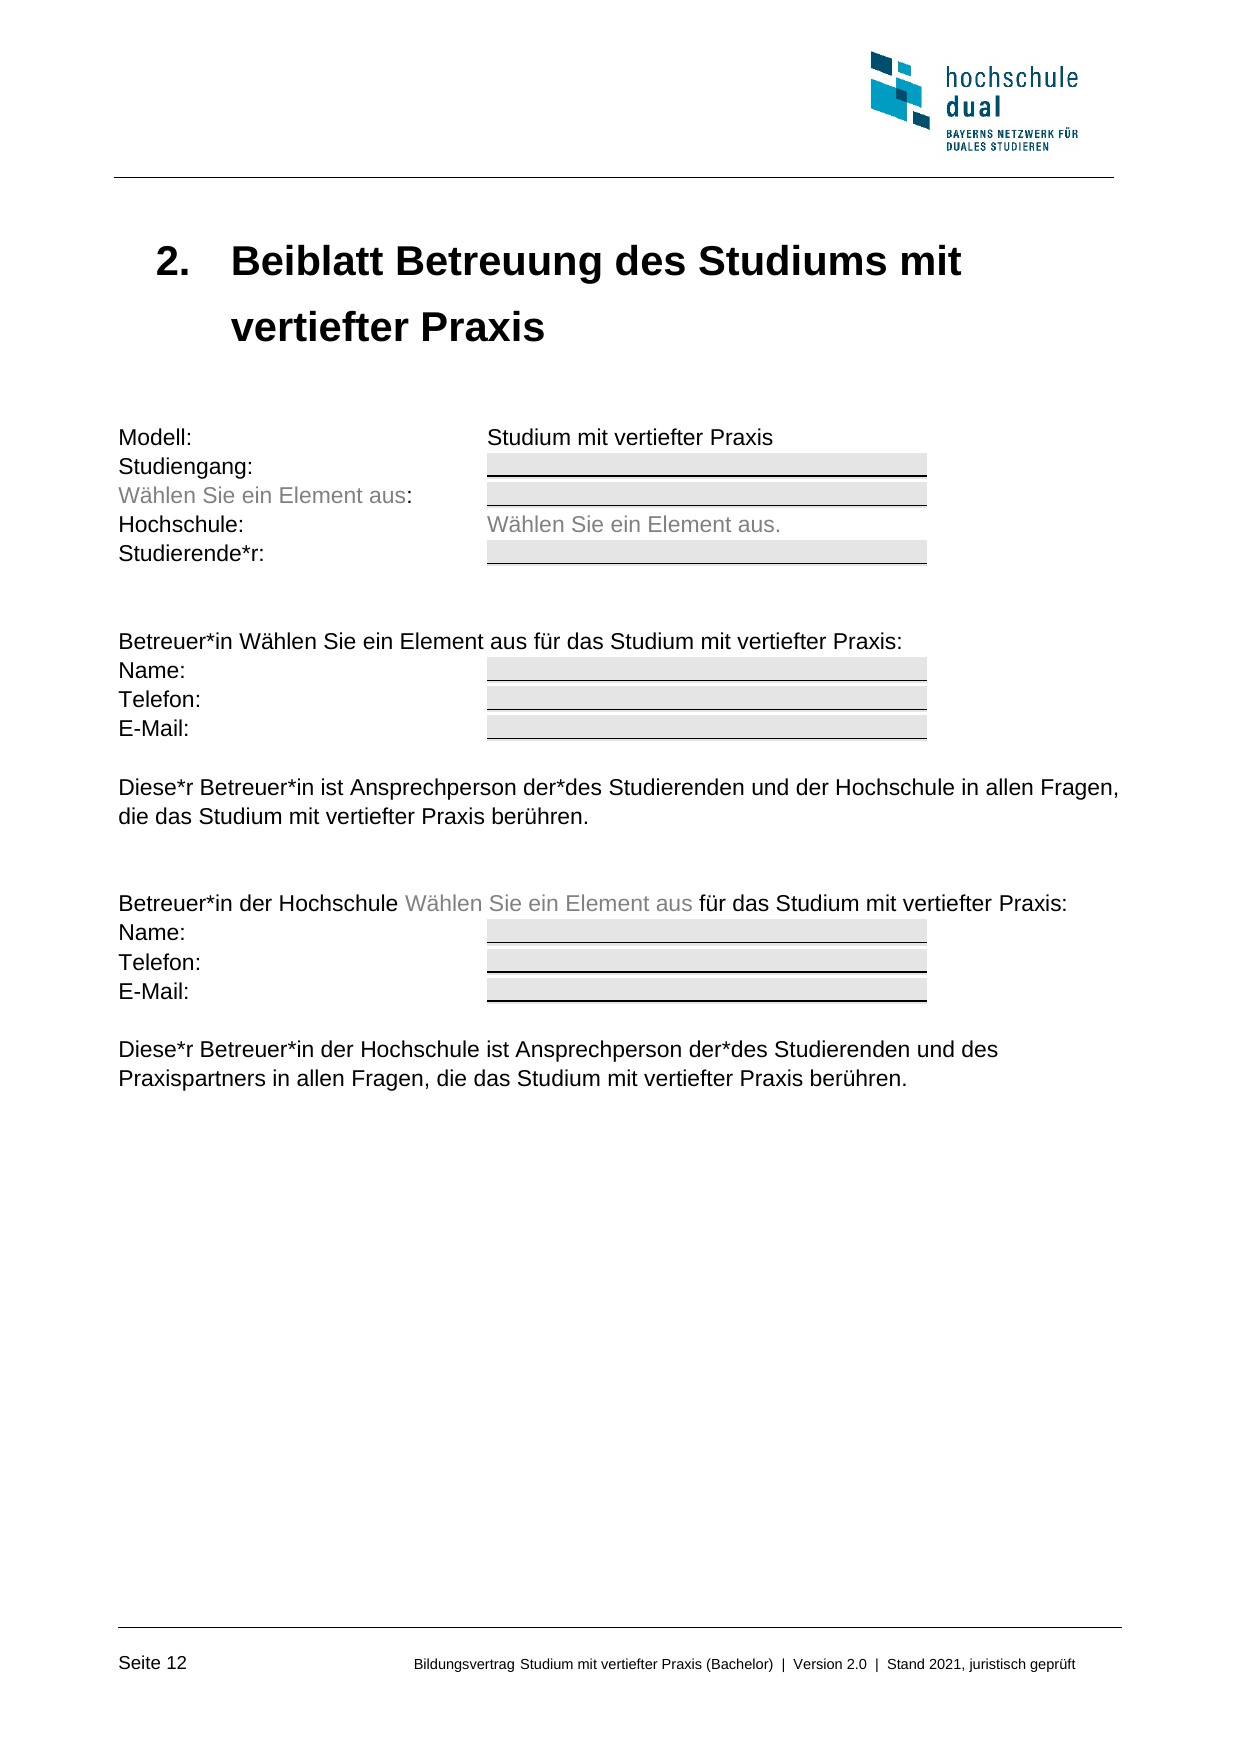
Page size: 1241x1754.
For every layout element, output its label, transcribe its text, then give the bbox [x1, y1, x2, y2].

text E-Mail: . [118, 976, 1122, 1005]
text Betreuer*in für das Studium mit vertiefter Praxis: [118, 626, 1122, 655]
text Name: . [118, 917, 1122, 947]
text Modell: Studium mit vertiefter Praxis [118, 422, 1122, 451]
picture [858, 39, 1087, 161]
text Diese*r Betreuer*in der Hochschule ist Ansprechperson der*des Studierenden und des Praxispartners in allen Fragen, die das Studium mit vertiefter Praxis berühren. [118, 1034, 1122, 1092]
text Betreuer*in der Hochschule für das Studium mit vertiefter Praxis: [118, 888, 1122, 917]
text Studierende*r: . [118, 538, 1122, 567]
text Telefon: . [118, 947, 1122, 976]
text Studiengang: . [118, 451, 1122, 480]
text Diese*r Betreuer*in ist Ansprechperson der*des Studierenden und der Hochschule in allen Fragen, die das Studium mit vertiefter Praxis berühren. [118, 772, 1122, 830]
text Hochschule: [118, 509, 1122, 538]
text Name: . [118, 655, 1122, 684]
subtitle vertiefter Praxis [231, 288, 1122, 355]
text : . [118, 480, 1122, 509]
text E-Mail: . [118, 713, 1122, 742]
text Telefon: . [118, 684, 1122, 713]
subtitle Beiblatt Betreuung des Studiums mit [156, 222, 1122, 288]
